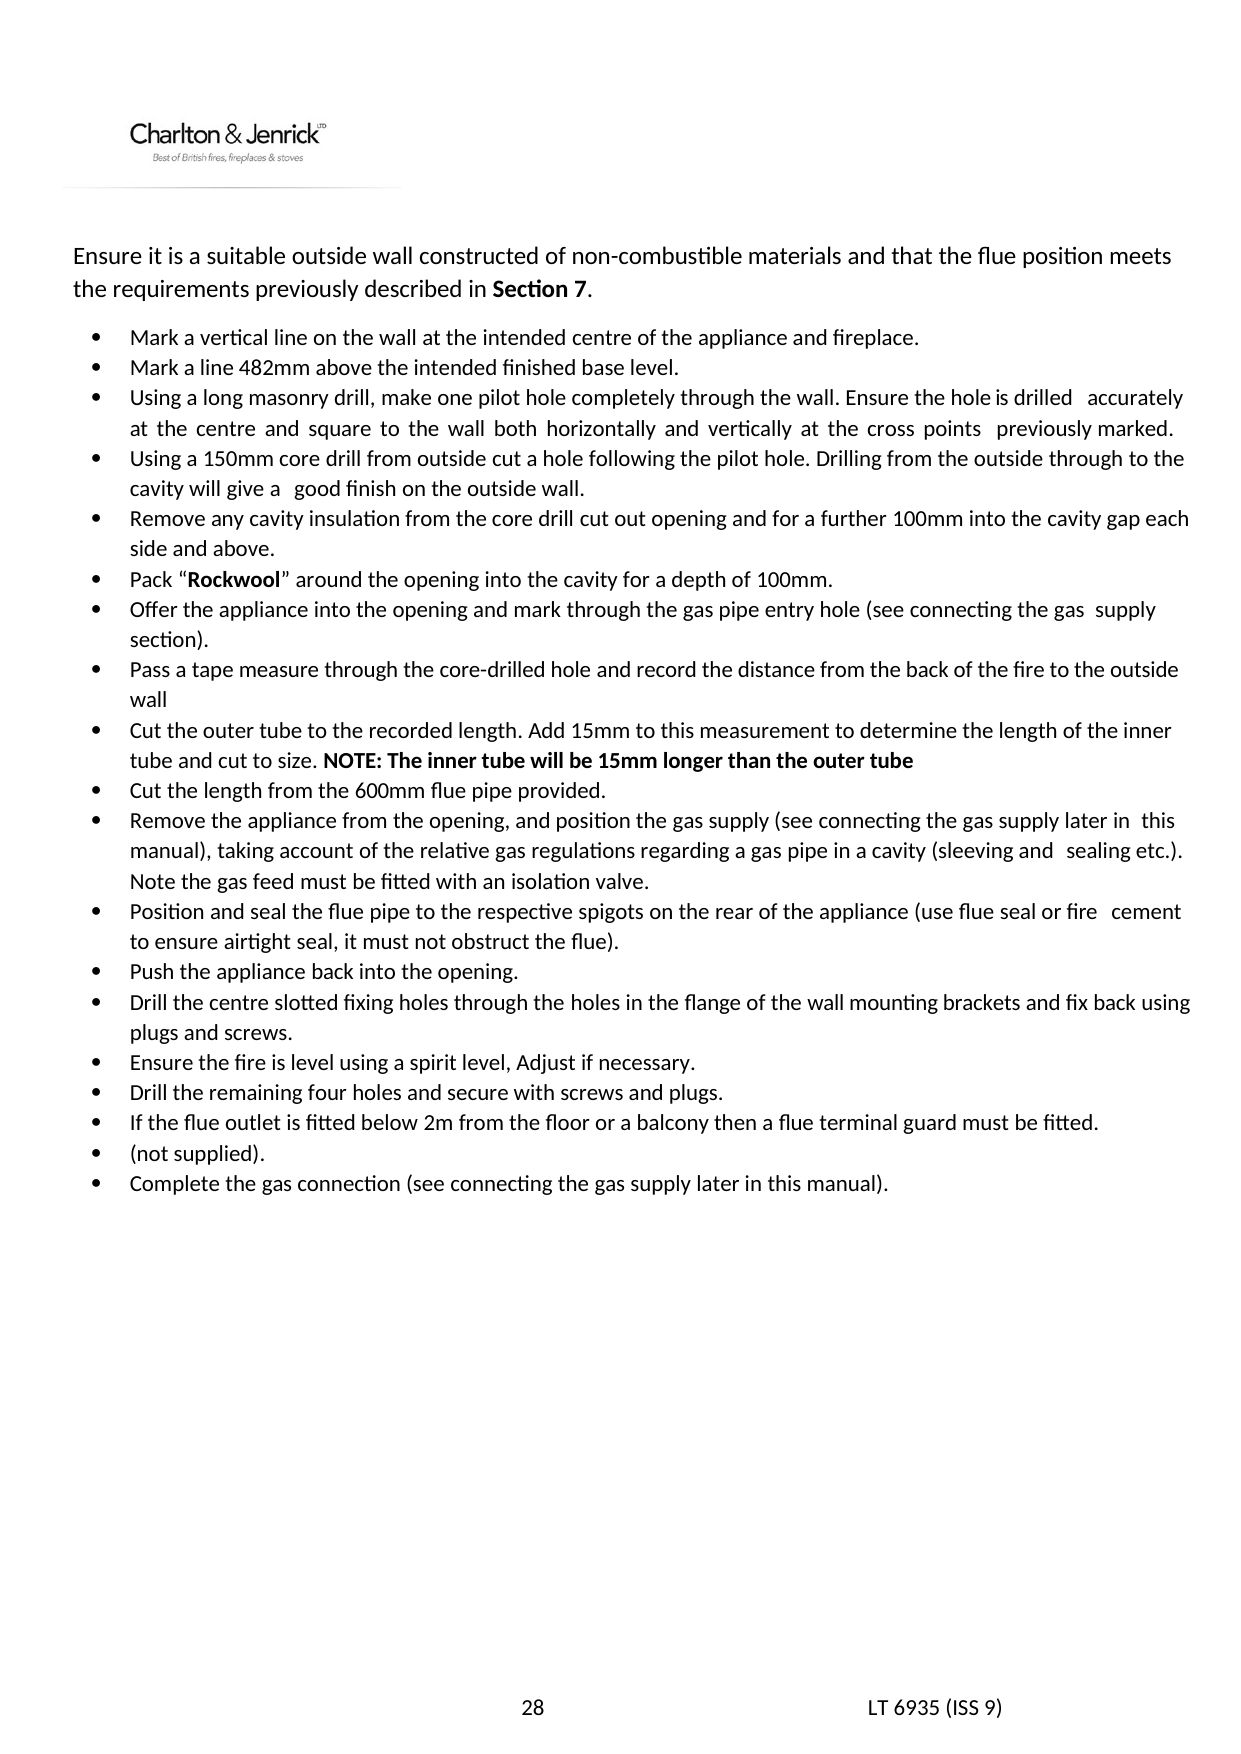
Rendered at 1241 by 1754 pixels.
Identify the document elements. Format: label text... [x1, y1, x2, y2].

list Mark a line 482mm above the intended finished base level. [92, 353, 1201, 381]
list Drill the centre slotted fixing holes through the holes in the flange of the wall mounting brackets and fix back using plugs and screws. [92, 988, 1201, 1046]
list Drill the remaining four holes and secure with screws and plugs. [92, 1078, 1201, 1106]
list (not supplied). [92, 1139, 1201, 1167]
list Offer the appliance into the opening and mark through the gas pipe entry hole (see connecting the gas supply section). [92, 595, 1201, 653]
list Cut the outer tube to the recorded length. Add 15mm to this measurement to determine the length of the inner tube and cut to size. NOTE: The inner tube will be 15mm longer than the outer tube [92, 716, 1201, 774]
list If the flue outlet is fitted below 2m from the floor or a balcony then a flue terminal guard must be fitted. [92, 1108, 1201, 1136]
list Using a long masonry drill, make one pilot hole completely through the wall. Ensure the hole is drilled accurately at the centre and square to the wall both horizontally and vertically at the cross points previously marked. [92, 383, 1201, 442]
list Push the appliance back into the opening. [92, 957, 1201, 985]
list Remove any cavity insulation from the core drill cut out opening and for a further 100mm into the cavity gap each side and above. [92, 504, 1201, 562]
list Position and seal the flue pipe to the respective spigots on the rear of the appliance (use flue seal or fire cement to ensure airtight seal, it must not obstruct the flue). [92, 897, 1201, 955]
list Using a 150mm core drill from outside cut a hole following the pilot hole. Drilling from the outside through to the cavity will give a good finish on the outside wall. [92, 444, 1201, 502]
text Ensure it is a suitable outside wall constructed of non-combustible materials and that the flue position meets the requirements previously described in Section 7. [73, 241, 1186, 304]
list Complete the gas connection (see connecting the gas supply later in this manual). [92, 1169, 1201, 1197]
picture [62, 116, 402, 189]
list Mark a vertical line on the wall at the intended centre of the appliance and fireplace. [92, 323, 1201, 351]
list Remove the appliance from the opening, and position the gas supply (see connecting the gas supply later in this manual), taking account of the relative gas regulations regarding a gas pipe in a cavity (sleeving and sealing etc.). Note the gas feed must be fitted with an isolation valve. [92, 806, 1201, 895]
list Ensure the fire is level using a spirit level, Adjust if necessary. [92, 1048, 1201, 1076]
list Cut the length from the 600mm flue pipe provided. [92, 776, 1201, 804]
list Pack “Rockwool” around the opening into the cavity for a depth of 100mm. [92, 565, 1201, 593]
list Pass a tape measure through the core-drilled hole and record the distance from the back of the fire to the outside wall [92, 655, 1201, 713]
